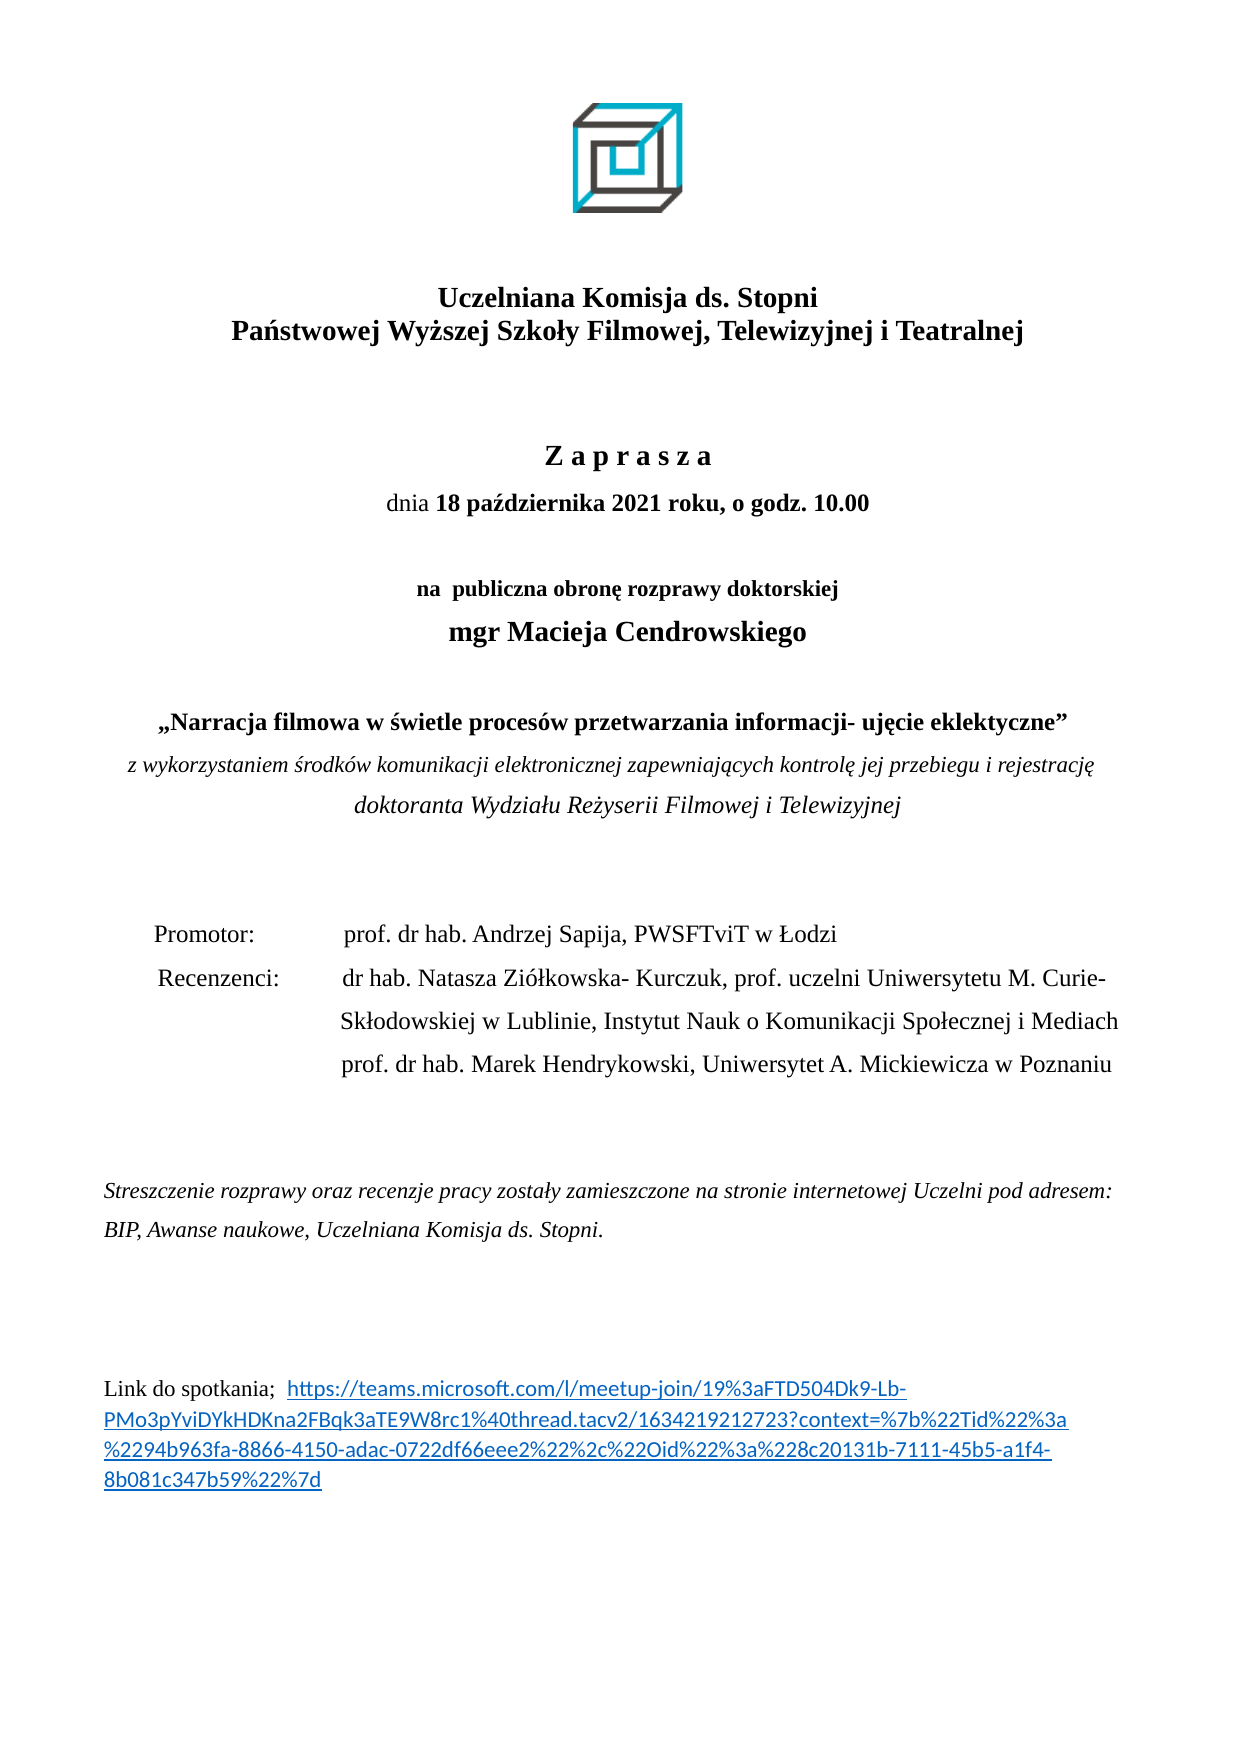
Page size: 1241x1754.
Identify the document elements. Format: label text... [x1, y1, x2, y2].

text na publiczna obronę rozprawy doktorskiej [103, 574, 1152, 601]
text Państwowej Wyższej Szkoły Filmowej, Telewizyjnej i Teatralnej [103, 313, 1152, 347]
text dnia 18 października 2021 roku, o godz. 10.00 [103, 488, 1152, 517]
text Promotor: prof. dr hab. Andrzej Sapija, PWSFTviT w Łodzi [103, 919, 1152, 948]
text prof. dr hab. Marek Hendrykowski, Uniwersytet A. Mickiewicza w Poznaniu [103, 1049, 1152, 1078]
text Uczelniana Komisja ds. Stopni [103, 280, 1152, 313]
text mgr Macieja Cendrowskiego [103, 614, 1152, 648]
picture [572, 103, 683, 213]
text Streszczenie rozprawy oraz recenzje pracy zostały zamieszczone na stronie internetowej Uczelni pod adresem: BIP, Awanse naukowe, Uczelniana Komisja ds. Stopni. [103, 1177, 1152, 1243]
text z wykorzystaniem środków komunikacji elektronicznej zapewniających kontrolę jej przebiegu i rejestrację [74, 751, 1152, 777]
text Recenzenci: dr hab. Natasza Ziółkowska- Kurczuk, prof. uczelni Uniwersytetu M. Curie- Skłodowskiej w Lublinie, Instytut Nauk o Komunikacji Społecznej i Mediach [89, 963, 1152, 1034]
text Z a p r a s z a [103, 438, 1152, 472]
text „Narracja filmowa w świetle procesów przetwarzania informacji- ujęcie eklektyczne” [74, 707, 1152, 736]
text doktoranta Wydziału Reżyserii Filmowej i Telewizyjnej [103, 790, 1152, 819]
text Link do spotkania; https://teams.microsoft.com/l/meetup-join/19%3aFTD504Dk9-Lb-PMo3pYviDYkHDKna2FBqk3aTE9W8rc1%40thread.tacv2/1634219212723?context=%7b%22Tid%22%3a%2294b963fa-8866-4150-adac-0722df66eee2%22%2c%22Oid%22%3a%228c20131b-7111-45b5-a1f4-8b081c347b59%22%7d [103, 1374, 1152, 1493]
